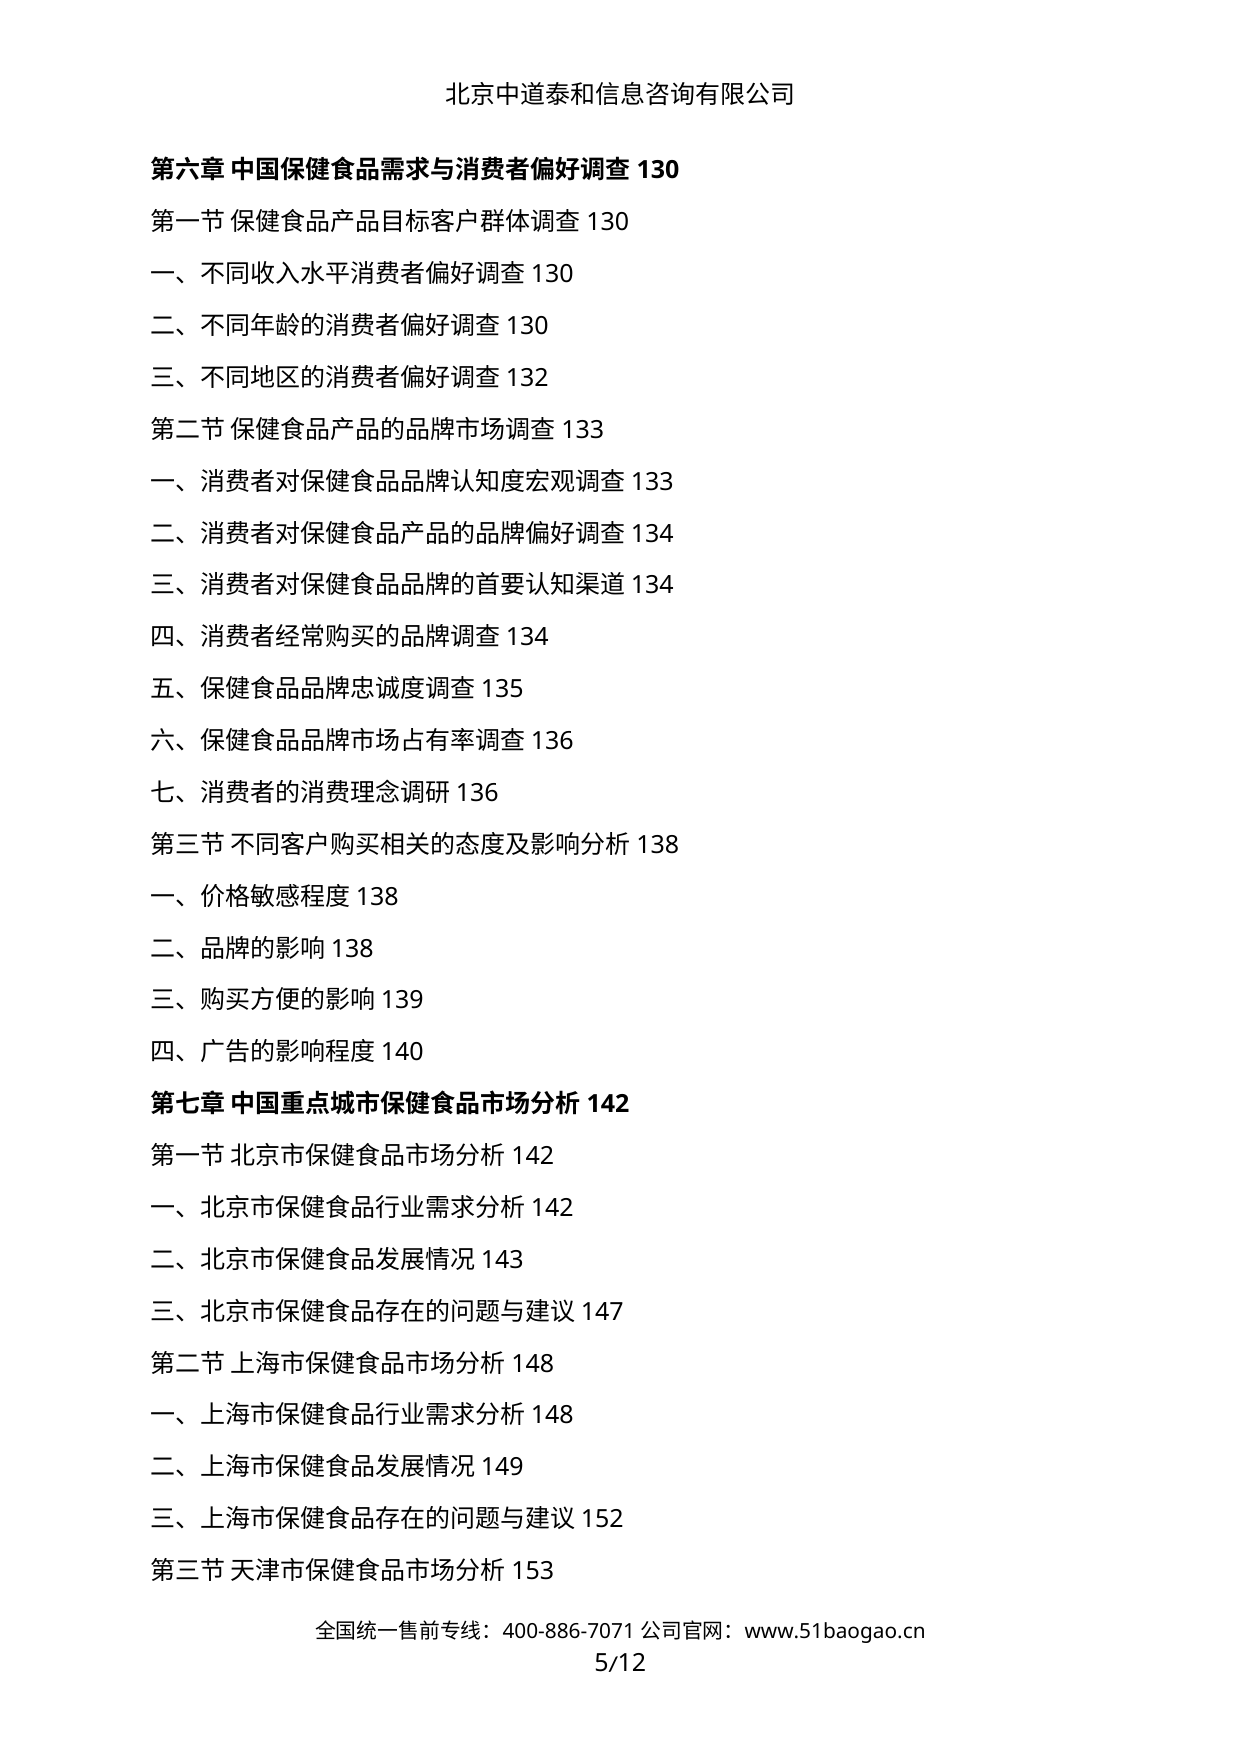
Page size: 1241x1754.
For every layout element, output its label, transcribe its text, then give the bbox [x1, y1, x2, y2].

text 六、保健食品品牌市场占有率调查 136 [150, 721, 1090, 757]
text 三、消费者对保健食品品牌的首要认知渠道 134 [150, 565, 1090, 601]
text 第三节 不同客户购买相关的态度及影响分析 138 [150, 824, 1090, 861]
text 二、消费者对保健食品产品的品牌偏好调查 134 [150, 513, 1090, 549]
text 二、上海市保健食品发展情况 149 [150, 1447, 1090, 1483]
text 第七章 中国重点城市保健食品市场分析 142 [150, 1084, 1090, 1120]
text 三、不同地区的消费者偏好调查 132 [150, 357, 1090, 394]
text 七、消费者的消费理念调研 136 [150, 772, 1090, 809]
text 第三节 天津市保健食品市场分析 153 [150, 1551, 1090, 1587]
text 一、上海市保健食品行业需求分析 148 [150, 1395, 1090, 1431]
text 二、不同年龄的消费者偏好调查 130 [150, 306, 1090, 342]
text 三、上海市保健食品存在的问题与建议 152 [150, 1499, 1090, 1535]
text 一、不同收入水平消费者偏好调查 130 [150, 254, 1090, 290]
text 第六章 中国保健食品需求与消费者偏好调查 130 [150, 150, 1090, 186]
text 三、购买方便的影响 139 [150, 980, 1090, 1016]
text 三、北京市保健食品存在的问题与建议 147 [150, 1291, 1090, 1327]
text 第二节 保健食品产品的品牌市场调查 133 [150, 409, 1090, 446]
text 四、广告的影响程度 140 [150, 1032, 1090, 1068]
text 二、北京市保健食品发展情况 143 [150, 1239, 1090, 1276]
text 一、消费者对保健食品品牌认知度宏观调查 133 [150, 461, 1090, 497]
text 一、北京市保健食品行业需求分析 142 [150, 1187, 1090, 1224]
text 五、保健食品品牌忠诚度调查 135 [150, 669, 1090, 705]
text 二、品牌的影响 138 [150, 928, 1090, 964]
text 第二节 上海市保健食品市场分析 148 [150, 1343, 1090, 1379]
text 第一节 保健食品产品目标客户群体调查 130 [150, 202, 1090, 238]
text 第一节 北京市保健食品市场分析 142 [150, 1136, 1090, 1172]
text 一、价格敏感程度 138 [150, 876, 1090, 912]
text 四、消费者经常购买的品牌调查 134 [150, 617, 1090, 653]
